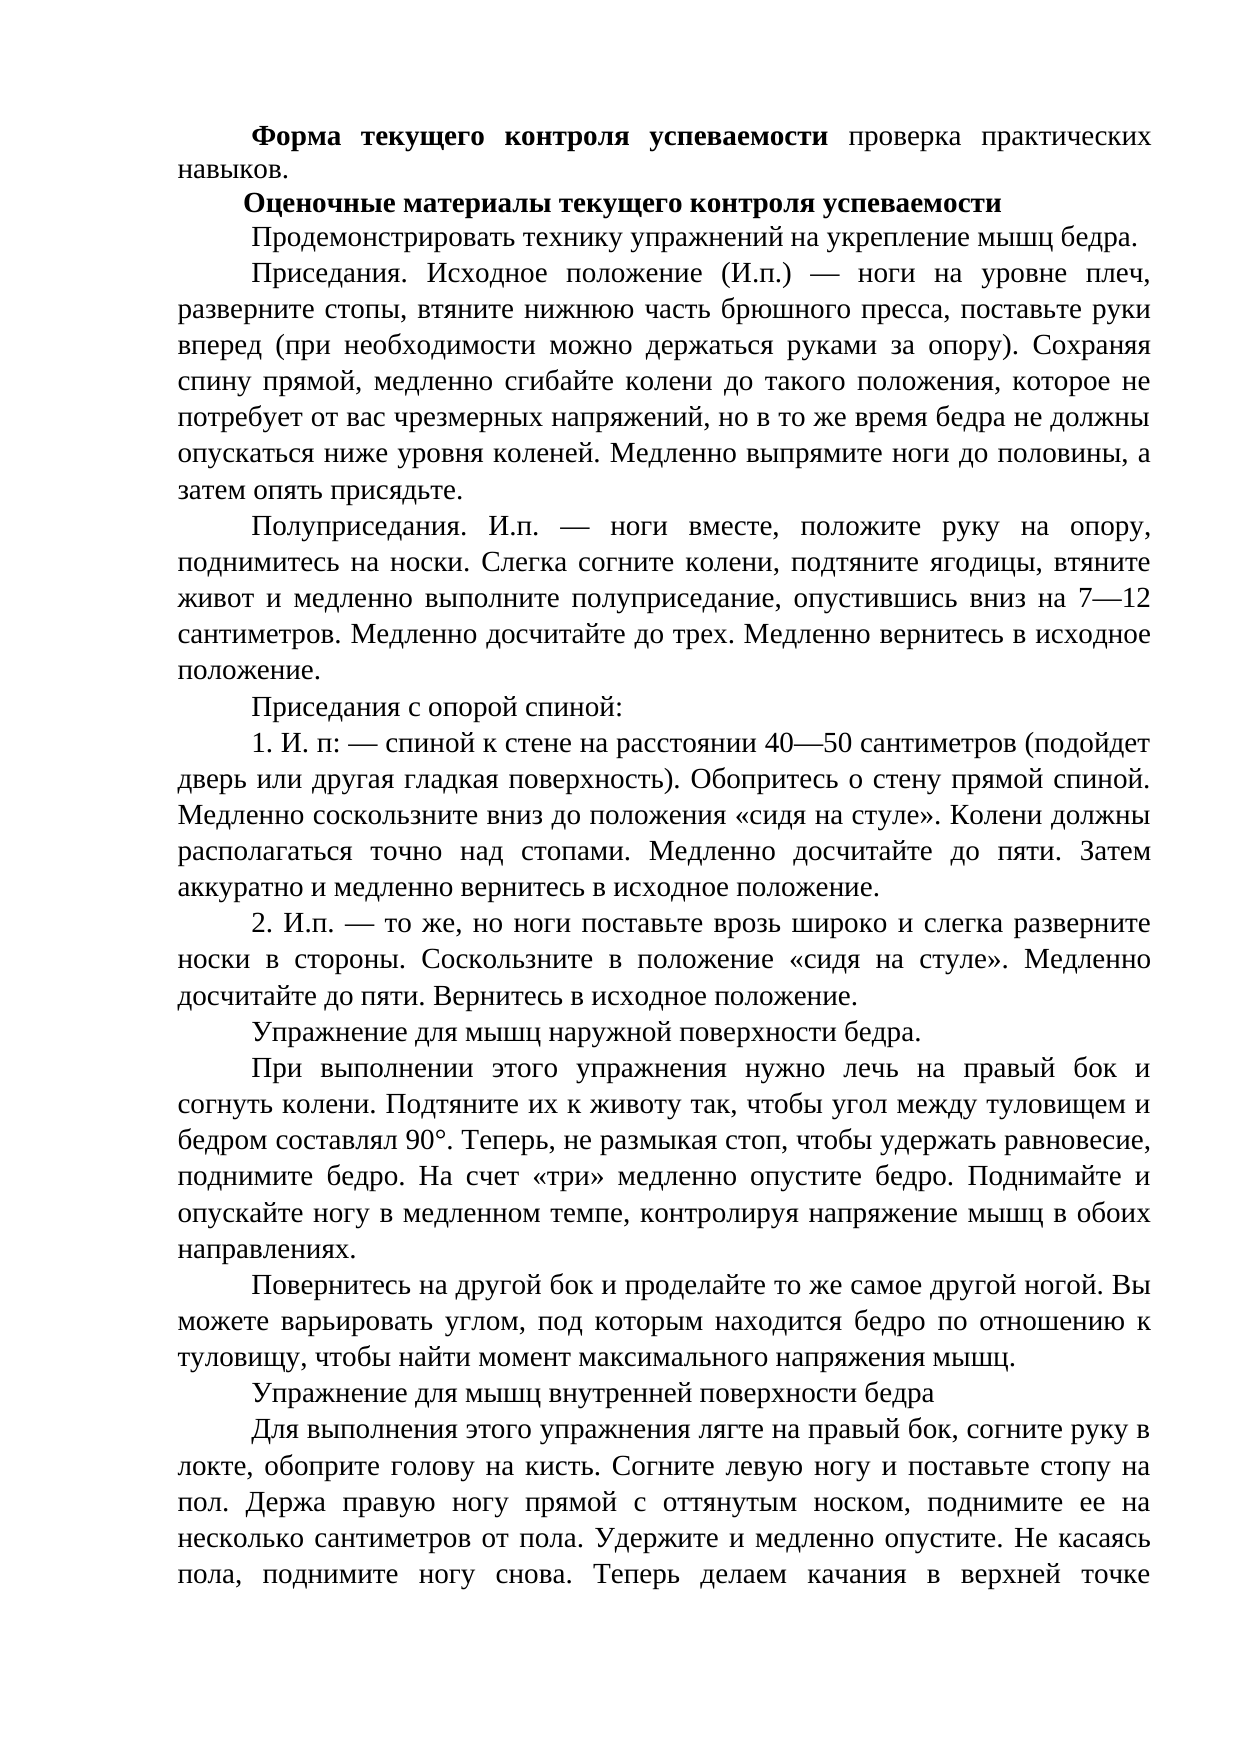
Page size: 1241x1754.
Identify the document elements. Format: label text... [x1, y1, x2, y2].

text Оценочные материалы текущего контроля успеваемости [177, 185, 1152, 219]
text Упражнение для мышц внутренней поверхности бедра [177, 1375, 1152, 1409]
text Полуприседания. И.п. — ноги вместе, положите руку на опору, поднимитесь на носки. Слегка согните колени, подтяните ягодицы, втяните живот и медленно выполните полуприседание, опустившись вниз на 7—12 сантиметров. Медленно досчитайте до трех. Медленно вернитесь в исходное положение. [177, 508, 1152, 686]
text Повернитесь на другой бок и проделайте то же самое другой ногой. Вы можете варьировать углом, под которым находится бедро по отношению к туловищу, чтобы найти момент максимального напряжения мышц. [177, 1267, 1152, 1373]
text 1. И. п: — спиной к стене на расстоянии 40—50 сантиметров (подойдет дверь или другая гладкая поверхность). Обопритесь о стену прямой спиной. Медленно соскользните вниз до положения «сидя на стуле». Колени должны располагаться точно над стопами. Медленно досчитайте до пяти. Затем аккуратно и медленно вернитесь в исходное положение. [177, 725, 1152, 903]
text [177, 1412, 1152, 1590]
text 2. И.п. — то же, но ноги поставьте врозь широко и слегка разверните носки в стороны. Соскользните в положение «сидя на стуле». Медленно досчитайте до пяти. Вернитесь в исходное положение. [177, 906, 1152, 1011]
text Упражнение для мышц наружной поверхности бедра. [177, 1014, 1152, 1047]
text При выполнении этого упражнения нужно лечь на правый бок и согнуть колени. Подтяните их к животу так, чтобы угол между туловищем и бедром составлял 90°. Теперь, не размыкая стоп, чтобы удержать равновесие, поднимите бедро. На счет «три» медленно опустите бедро. Поднимайте и опускайте ногу в медленном темпе, контролируя напряжение мышц в обоих направлениях. [177, 1050, 1152, 1264]
text Продемонстрировать технику упражнений на укрепление мышц бедра. [177, 219, 1152, 252]
text Приседания с опорой спиной: [177, 689, 1152, 722]
text Приседания. Исходное положение (И.п.) — ноги на уровне плеч, разверните стопы, втяните нижнюю часть брюшного пресса, поставьте руки вперед (при необходимости можно держаться руками за опору). Сохраняя спину прямой, медленно сгибайте колени до такого положения, которое не потребует от вас чрезмерных напряжений, но в то же время бедра не должны опускаться ниже уровня коленей. Медленно выпрямите ноги до половины, а затем опять присядьте. [177, 255, 1152, 505]
text Форма текущего контроля успеваемости проверка практических навыков. [177, 118, 1152, 185]
